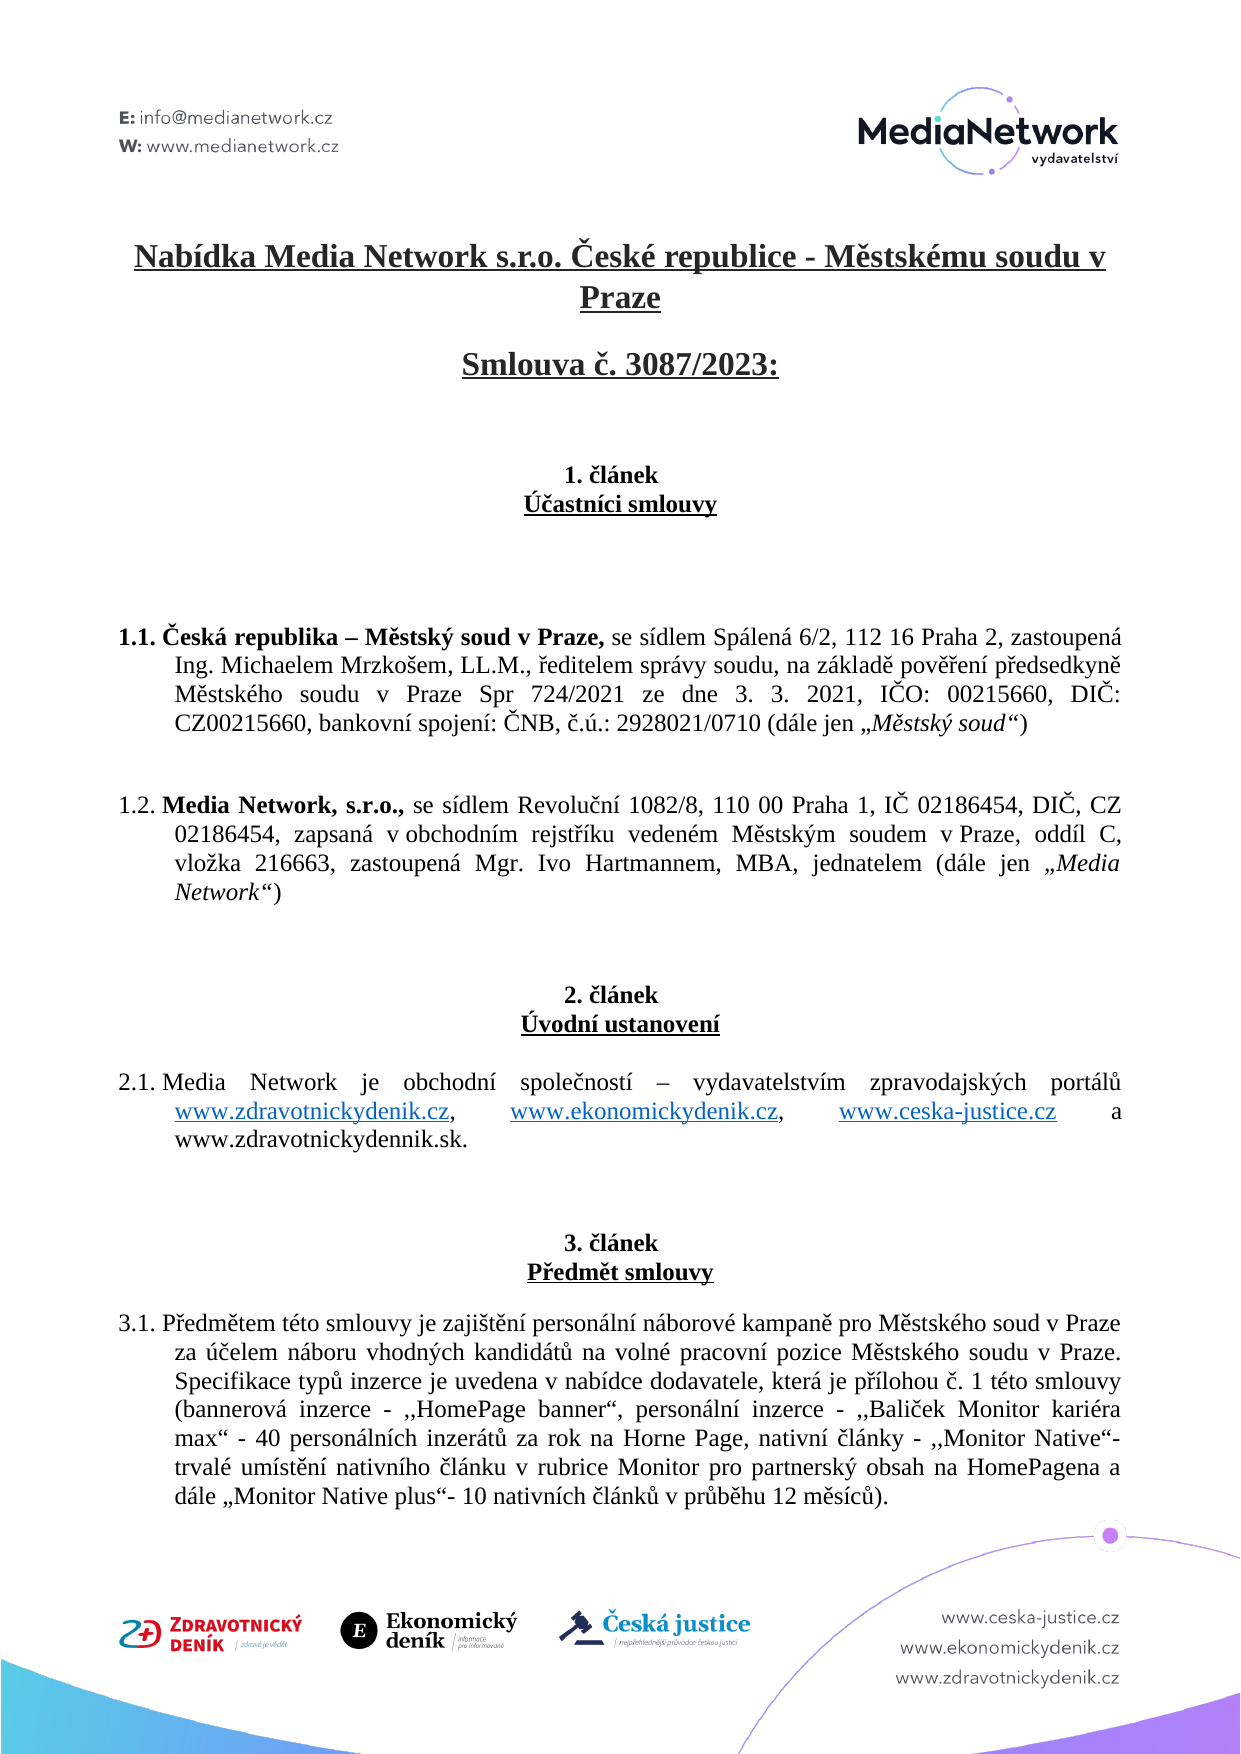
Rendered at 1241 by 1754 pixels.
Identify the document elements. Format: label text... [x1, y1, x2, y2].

text Nabídka Media Network s.r.o. České republice - Městskému soudu v Praze [118, 236, 1122, 316]
text Předmět smlouvy [118, 1257, 1122, 1286]
picture [0, 1519, 1241, 1754]
text Účastníci smlouvy [118, 489, 1122, 518]
text Česká republika – Městský soud v Praze, se sídlem Spálená 6/2, 112 16 Praha 2, zastoupená Ing. Michaelem Mrzkošem, LL.M., ředitelem správy soudu, na základě pověření předsedkyně Městského soudu v Praze Spr 724/2021 ze dne 3. 3. 2021, IČO: 00215660, DIČ: CZ00215660, bankovní spojení: ČNB, č.ú.: 2928021/0710 (dále jen „Městský soud“) [118, 622, 1122, 737]
text Media Network, s.r.o., se sídlem Revoluční 1082/8, 110 00 Praha 1, IČ 02186454, DIČ, CZ 02186454, zapsaná v obchodním rejstříku vedeném Městským soudem v Praze, oddíl C, vložka 216663, zastoupená Mgr. Ivo Hartmannem, MBA, jednatelem (dále jen „Media Network“) [118, 790, 1122, 905]
text Úvodní ustanovení [118, 1009, 1122, 1038]
picture [0, 0, 1241, 237]
text Předmětem této smlouvy je zajištění personální náborové kampaně pro Městského soud v Praze za účelem náboru vhodných kandidátů na volné pracovní pozice Městského soudu v Praze. Specifikace typů inzerce je uvedena v nabídce dodavatele, která je přílohou č. 1 této smlouvy (bannerová inzerce - ,,HomePage banner“, personální inzerce - ,,Baliček Monitor kariéra max“ - 40 personálních inzerátů za rok na Horne Page, nativní články - ,,Monitor Native“- trvalé umístění nativního článku v rubrice Monitor pro partnerský obsah na HomePagena a dále „Monitor Native plus“- 10 nativních článků v průběhu 12 měsíců). [118, 1308, 1122, 1509]
text Media Network je obchodní společností – vydavatelstvím zpravodajských portálů www.zdravotnickydenik.cz, www.ekonomickydenik.cz, www.ceska-justice.cz a www.zdravotnickydennik.sk. [118, 1067, 1122, 1153]
text Smlouva č. 3087/2023: [118, 344, 1122, 382]
